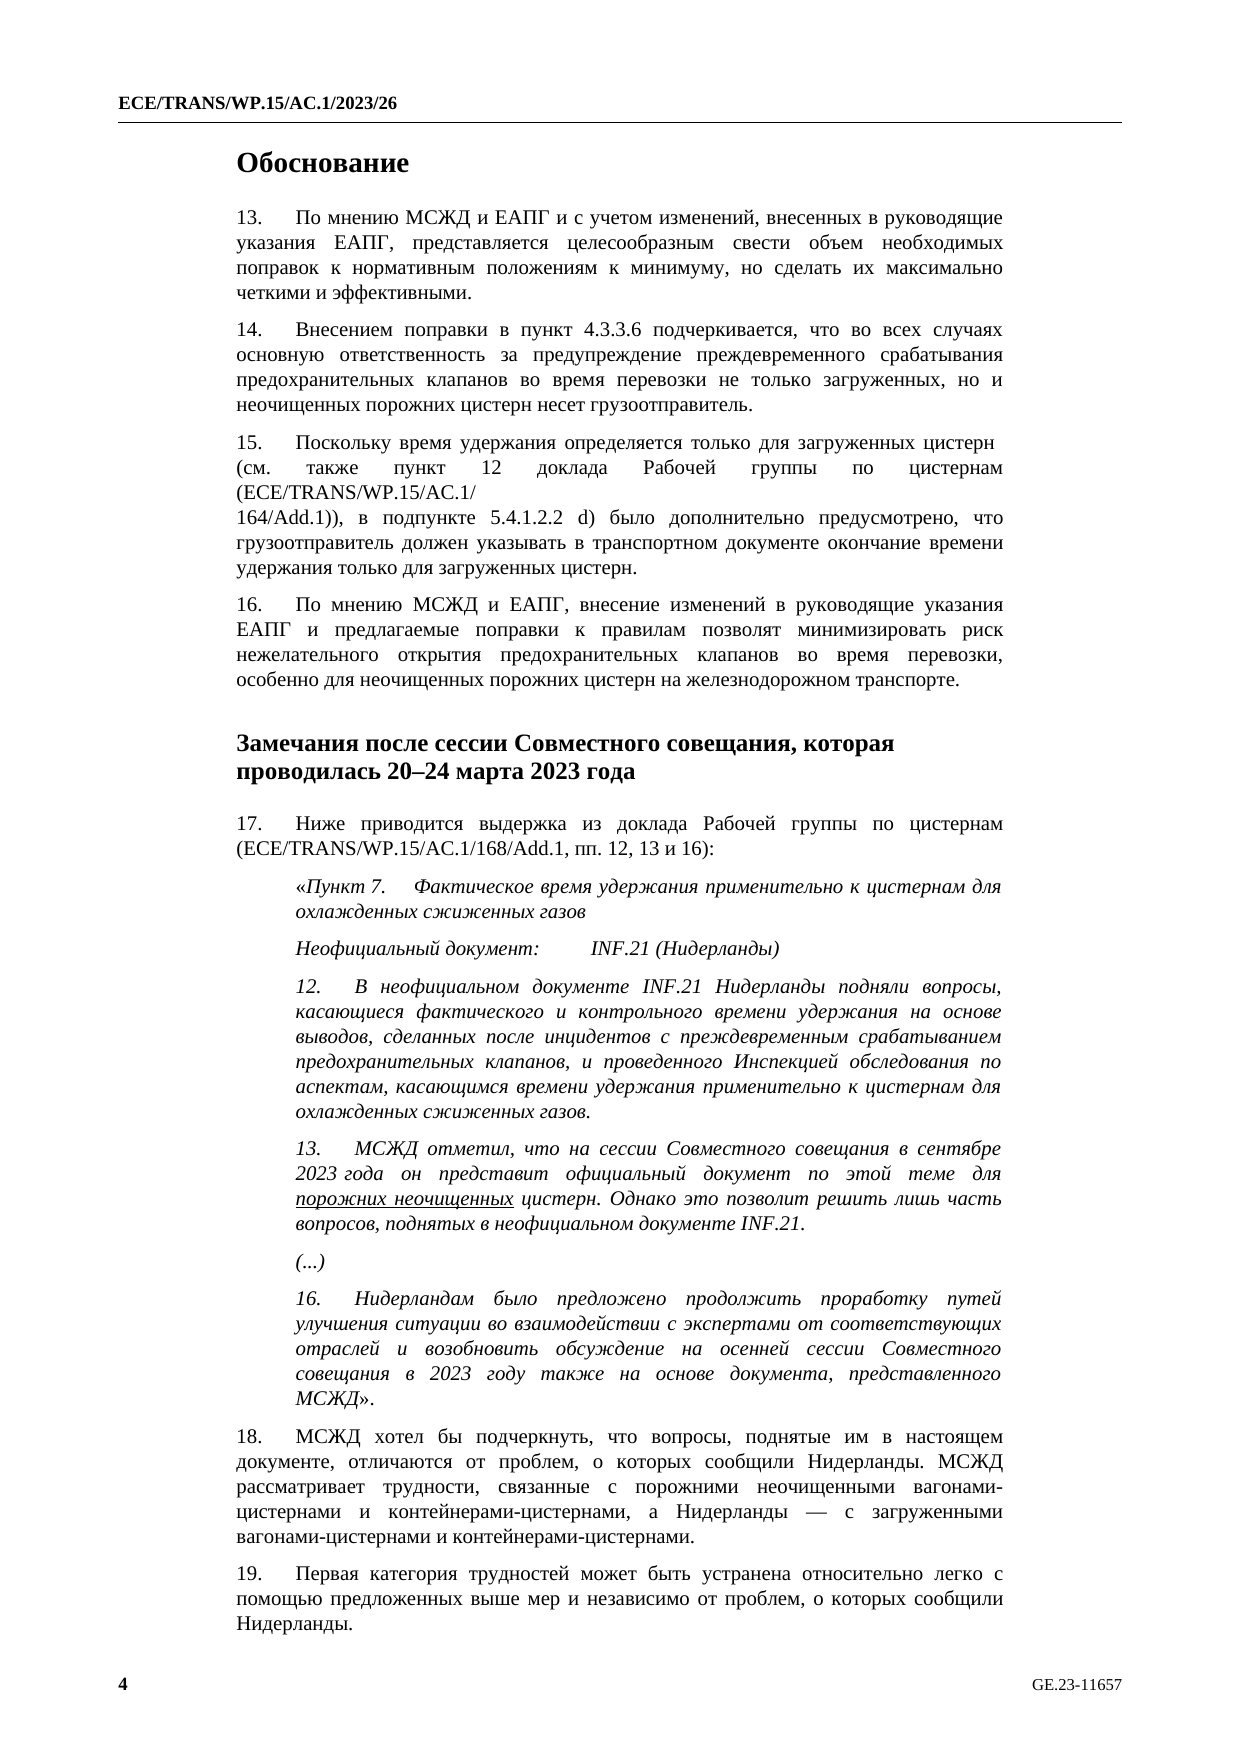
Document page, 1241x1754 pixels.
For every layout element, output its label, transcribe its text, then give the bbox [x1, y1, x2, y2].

text 16. По мнению МСЖД и ЕАПГ, внесение изменений в руководящие указания ЕАПГ и предлагаемые поправки к правилам позволят минимизировать риск нежелательного открытия предохранительных клапанов во время перевозки, особенно для неочищенных порожних цистерн на железнодорожном транспорте. [236, 591, 1004, 691]
text 18. МСЖД хотел бы подчеркнуть, что вопросы, поднятые им в настоящем документе, отличаются от проблем, о которых сообщили Нидерланды. МСЖД рассматривает трудности, связанные с порожними неочищенными вагонами-цистернами и контейнерами-цистернами, а Нидерланды — с загруженными вагонами-цистернами и контейнерами-цистернами. [236, 1423, 1004, 1548]
text 15. Поскольку время удержания определяется только для загруженных цистерн (см. также пункт 12 доклада Рабочей группы по цистернам (ECE/TRANS/WP.15/AC.1/ 164/Add.1)), в подпункте 5.4.1.2.2 d) было дополнительно предусмотрено, что грузоотправитель должен указывать в транспортном документе окончание времени удержания только для загруженных цистерн. [236, 429, 1004, 579]
text 16. Нидерландам было предложено продолжить проработку путей улучшения ситуации во взаимодействии с экспертами от соответствующих отраслей и возобновить обсуждение на осенней сессии Совместного совещания в 2023 году также на основе документа, представленного МСЖД». [295, 1285, 1004, 1410]
text 13. По мнению МСЖД и ЕАПГ и с учетом изменений, внесенных в руководящие указания ЕАПГ, представляется целесообразным свести объем необходимых поправок к нормативным положениям к минимуму, но сделать их максимально четкими и эффективными. [236, 204, 1004, 304]
text 19. Первая категория трудностей может быть устранена относительно легко с помощью предложенных выше мер и независимо от проблем, о которых сообщили Нидерланды. [236, 1560, 1004, 1635]
text 13. МСЖД отметил, что на сессии Совместного совещания в сентябре 2023 года он представит официальный документ по этой теме для порожних неочищенных цистерн. Однако это позволит решить лишь часть вопросов, поднятых в неофициальном документе INF.21. [295, 1135, 1004, 1235]
text 17. Ниже приводится выдержка из доклада Рабочей группы по цистернам (ECE/TRANS/WP.15/AC.1/168/Add.1, пп. 12, 13 и 16): [236, 810, 1004, 860]
text (...) [295, 1248, 1004, 1273]
text «Пункт 7. Фактическое время удержания применительно к цистернам для охлажденных сжиженных газов [295, 873, 1004, 923]
text 14. Внесением поправки в пункт 4.3.3.6 подчеркивается, что во всех случаях основную ответственность за предупреждение преждевременного срабатывания предохранительных клапанов во время перевозки не только загруженных, но и неочищенных порожних цистерн несет грузоотправитель. [236, 316, 1004, 416]
text 12. В неофициальном документе INF.21 Нидерланды подняли вопросы, касающиеся фактического и контрольного времени удержания на основе выводов, сделанных после инцидентов с преждевременным срабатыванием предохранительных клапанов, и проведенного Инспекцией обследования по аспектам, касающимся времени удержания применительно к цистернам для охлажденных сжиженных газов. [295, 973, 1004, 1123]
text Замечания после сессии Совместного совещания, которая проводилась 20–24 марта 2023 года [118, 729, 1004, 785]
text Неофициальный документ: INF.21 (Нидерланды) [295, 935, 1004, 960]
text Обоснование [118, 148, 1004, 179]
